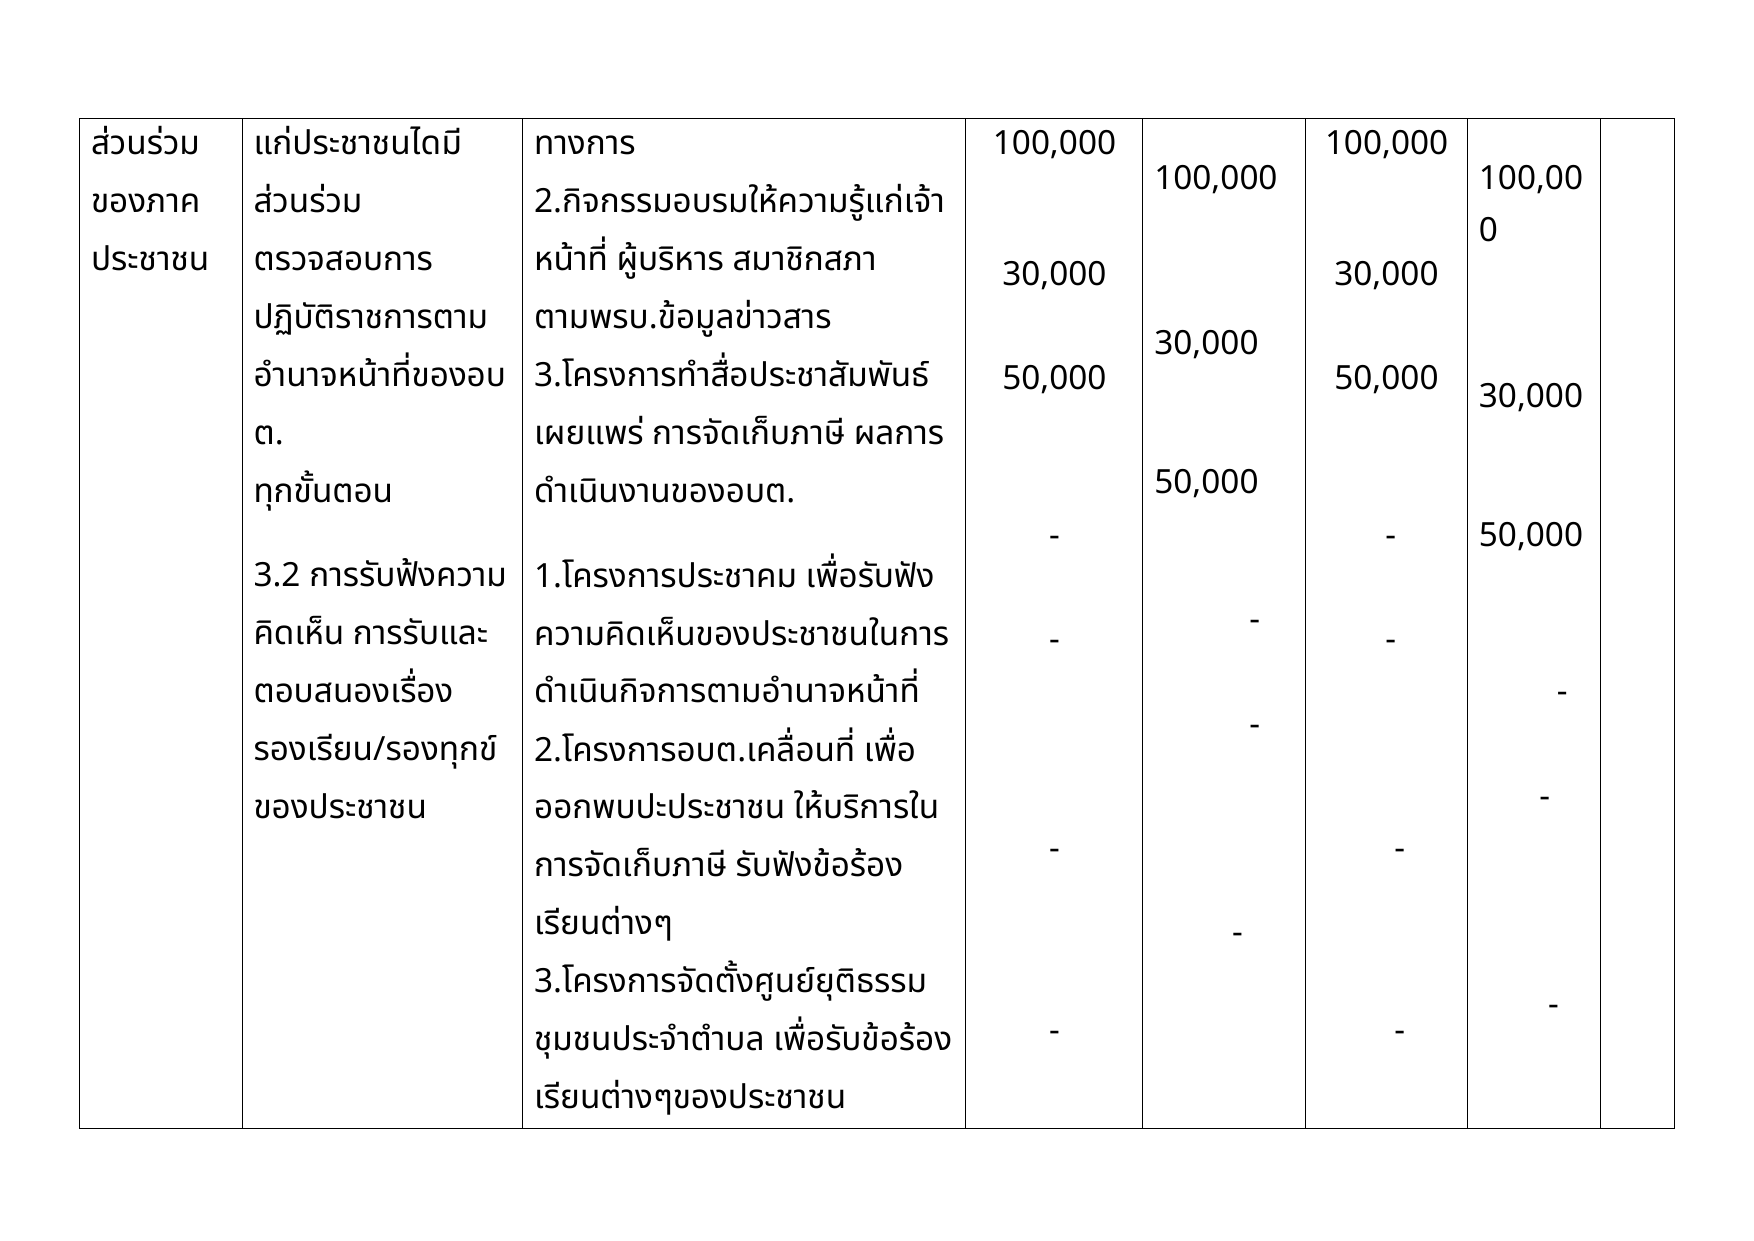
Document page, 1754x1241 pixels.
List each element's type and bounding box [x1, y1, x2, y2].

table_cell [1306, 119, 1467, 1128]
table_cell [966, 119, 1142, 1128]
table_cell [1468, 119, 1600, 1128]
table_cell [523, 119, 965, 1128]
table_cell [1143, 119, 1305, 1128]
table_cell [80, 119, 242, 1128]
table_cell [243, 119, 522, 1128]
table_cell [1601, 119, 1674, 1128]
